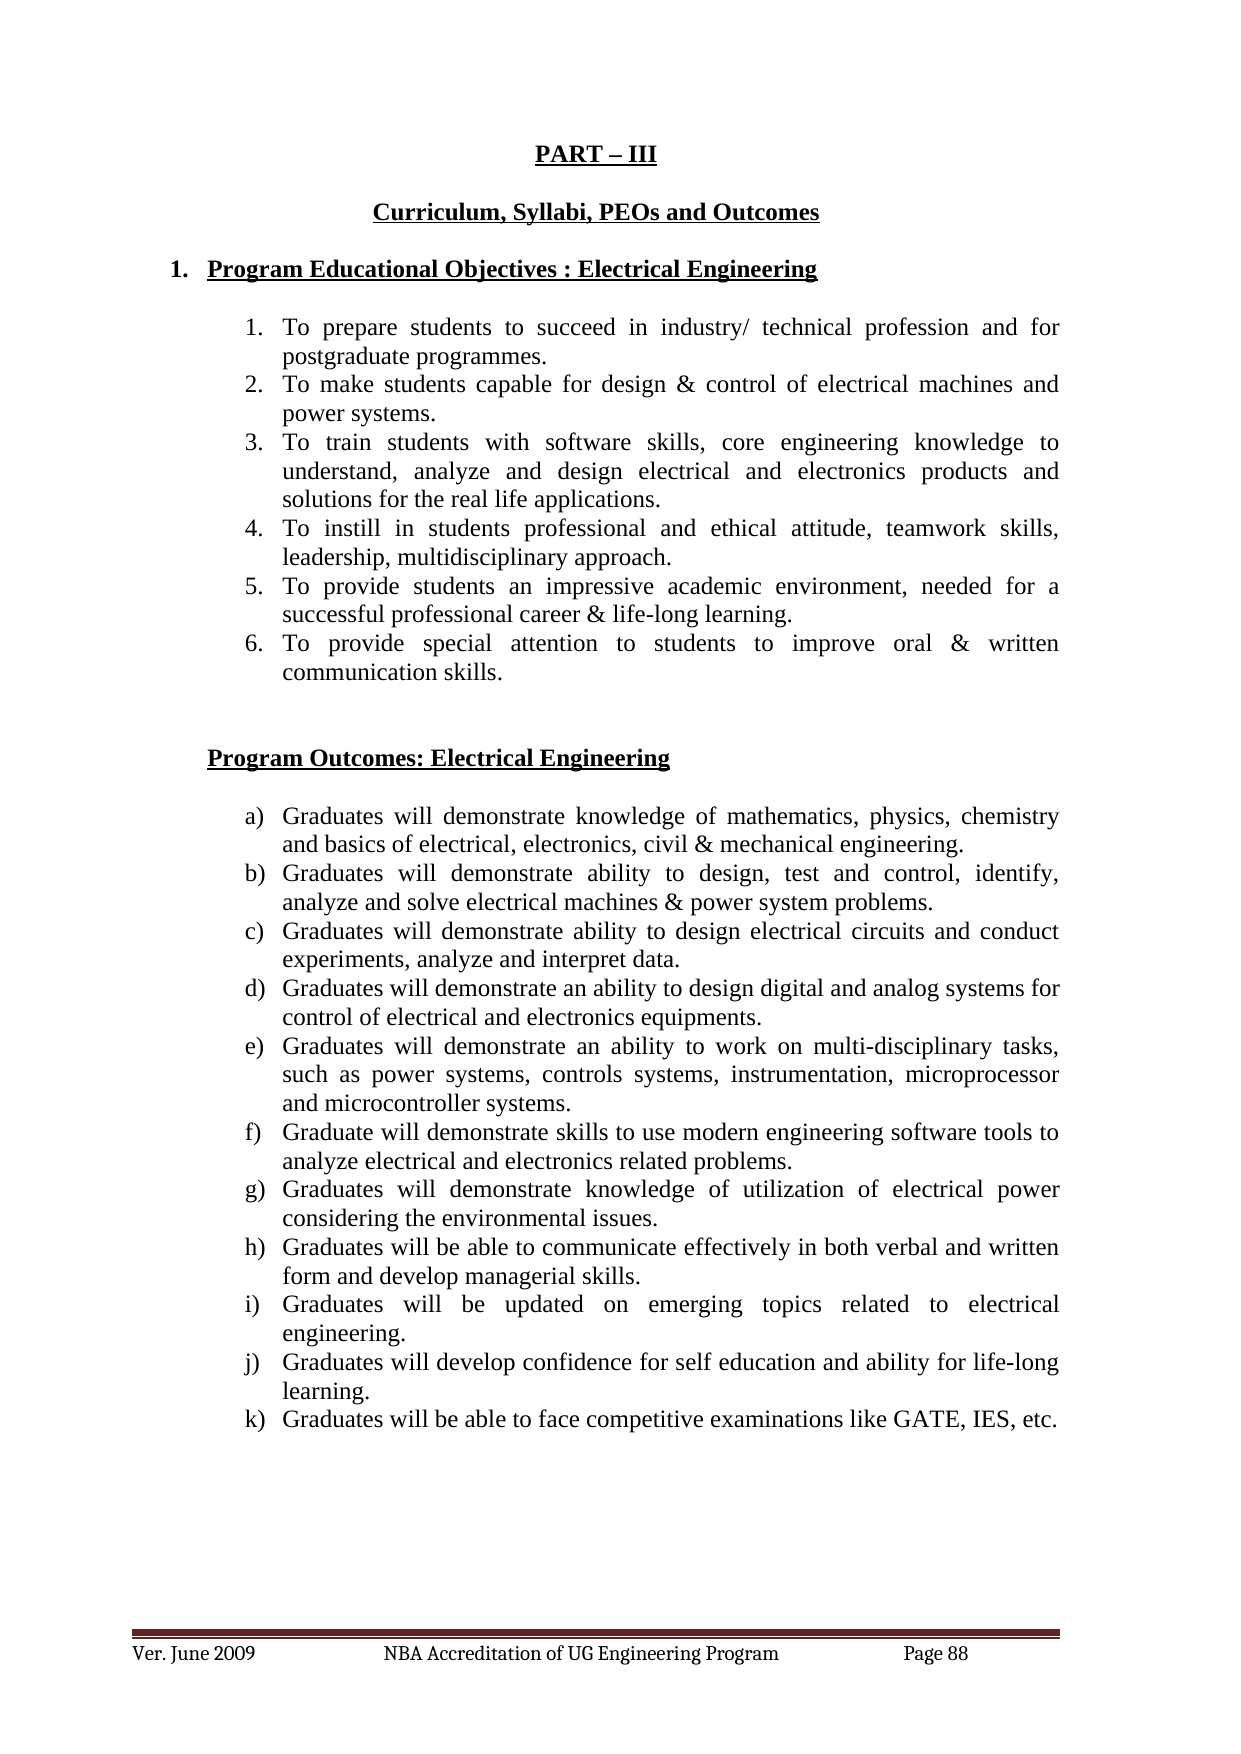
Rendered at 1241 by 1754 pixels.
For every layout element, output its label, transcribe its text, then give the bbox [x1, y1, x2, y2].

list Graduates will develop confidence for self education and ability for life-long learning. [244, 1347, 1060, 1404]
list To instill in students professional and ethical attitude, teamwork skills, leadership, multidisciplinary approach. [244, 513, 1060, 571]
list To prepare students to succeed in industry/ technical profession and for postgraduate programmes. [244, 312, 1060, 369]
list Graduates will demonstrate ability to design electrical circuits and conduct experiments, analyze and interpret data. [244, 916, 1060, 973]
text Program Outcomes: Electrical Engineering [132, 743, 1060, 772]
list Graduates will demonstrate knowledge of mathematics, physics, chemistry and basics of electrical, electronics, civil & mechanical engineering. [244, 801, 1060, 858]
list Graduates will be updated on emerging topics related to electrical engineering. [244, 1289, 1060, 1347]
list To make students capable for design & control of electrical machines and power systems. [244, 369, 1060, 427]
list Graduates will demonstrate an ability to design digital and analog systems for control of electrical and electronics equipments. [244, 973, 1060, 1031]
list To provide special attention to students to improve oral & written communication skills. [244, 628, 1060, 686]
list Graduate will demonstrate skills to use modern engineering software tools to analyze electrical and electronics related problems. [244, 1117, 1060, 1174]
list Graduates will be able to communicate effectively in both verbal and written form and develop managerial skills. [244, 1232, 1060, 1289]
list To provide students an impressive academic environment, needed for a successful professional career & life-long learning. [244, 571, 1060, 628]
list Graduates will be able to face competitive examinations like GATE, IES, etc. [244, 1404, 1060, 1433]
list Program Educational Objectives : Electrical Engineering [169, 254, 1060, 283]
list Graduates will demonstrate knowledge of utilization of electrical power considering the environmental issues. [244, 1174, 1060, 1232]
text PART – III [132, 139, 1060, 168]
list To train students with software skills, core engineering knowledge to understand, analyze and design electrical and electronics products and solutions for the real life applications. [244, 427, 1060, 513]
text Curriculum, Syllabi, PEOs and Outcomes [132, 197, 1060, 226]
list Graduates will demonstrate an ability to work on multi-disciplinary tasks, such as power systems, controls systems, instrumentation, microprocessor and microcontroller systems. [244, 1031, 1060, 1117]
list Graduates will demonstrate ability to design, test and control, identify, analyze and solve electrical machines & power system problems. [244, 858, 1060, 916]
